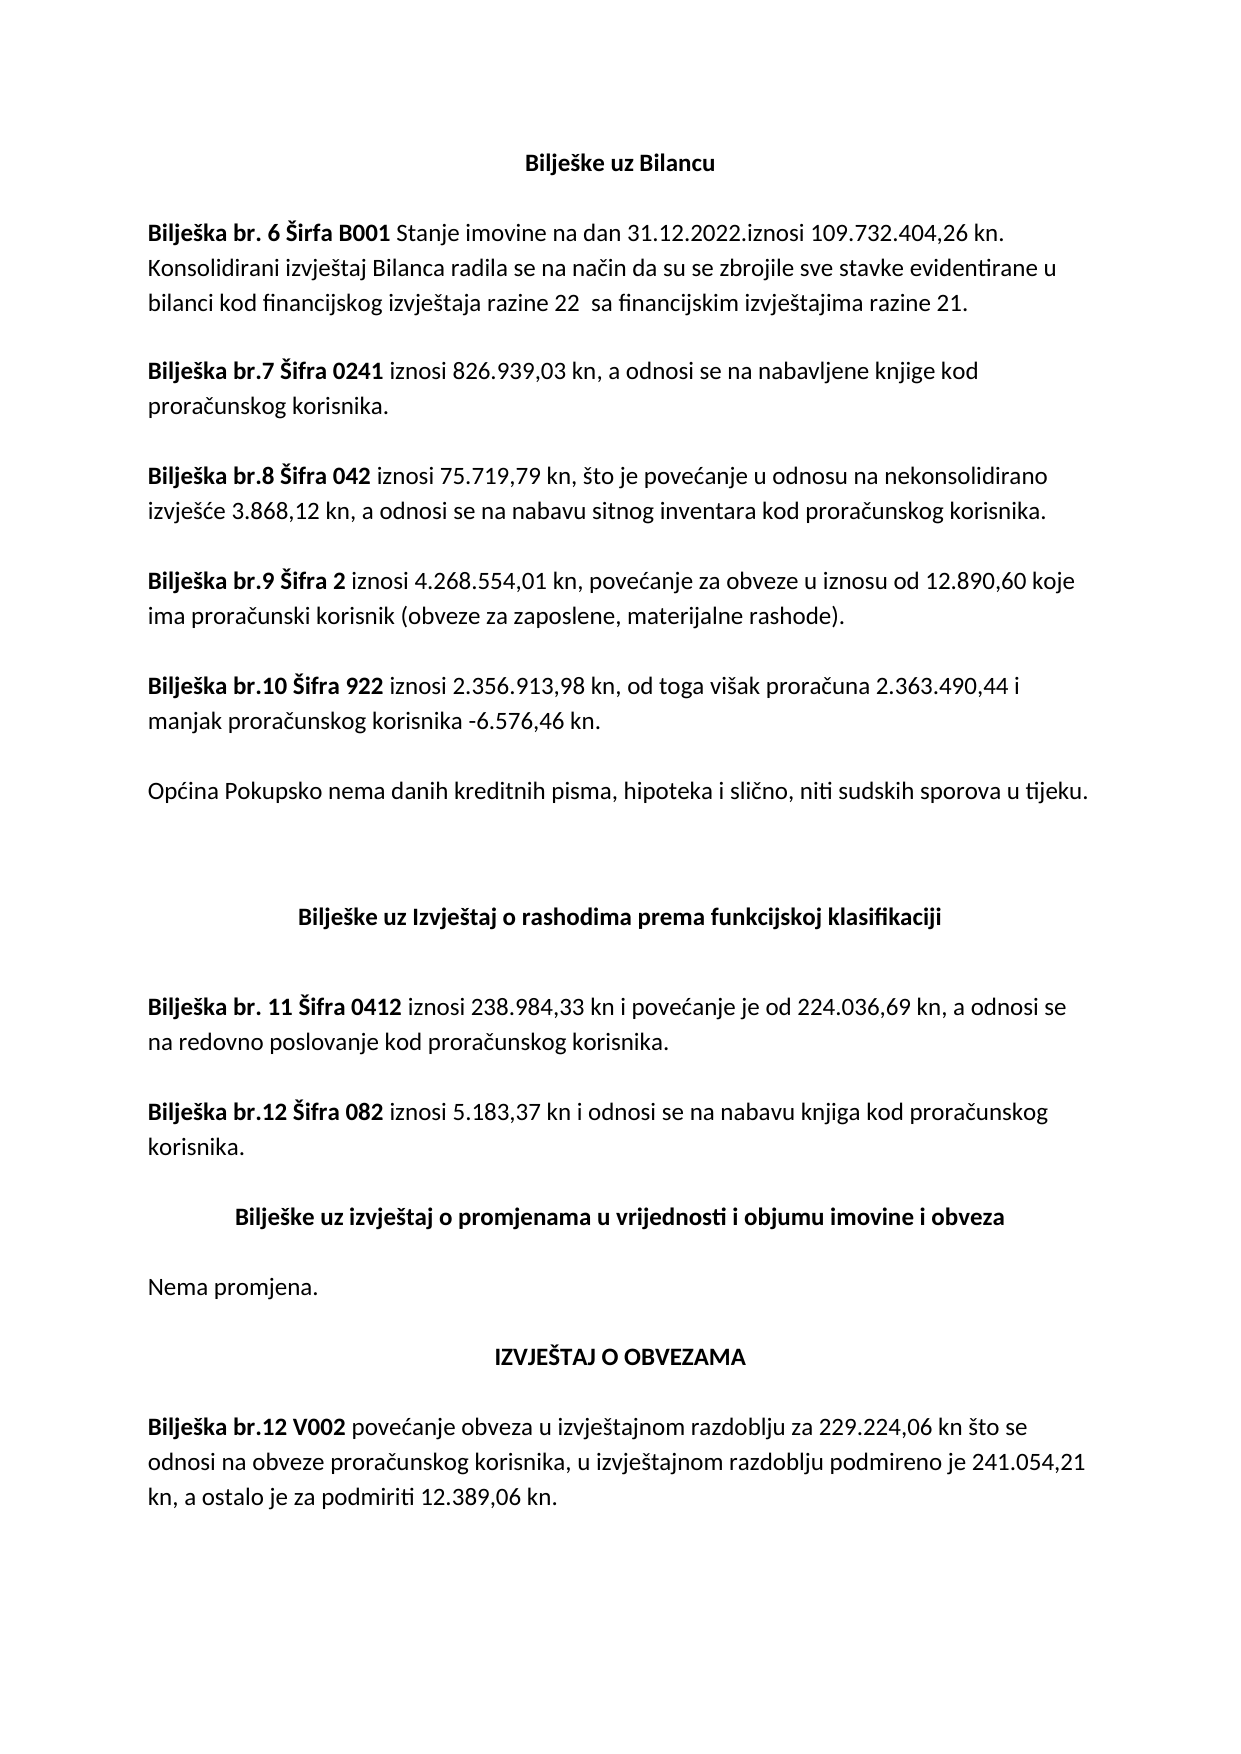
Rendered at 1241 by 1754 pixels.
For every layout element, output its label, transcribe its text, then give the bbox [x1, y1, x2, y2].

text Bilješka br. 6 Širfa B001 Stanje imovine na dan 31.12.2022.iznosi 109.732.404,26 kn. Konsolidirani izvještaj Bilanca radila se na način da su se zbrojile sve stavke evidentirane u bilanci kod financijskog izvještaja razine 22 sa financijskim izvještajima razine 21. [148, 218, 1093, 318]
text Bilješke uz Izvještaj o rashodima prema funkcijskoj klasifikaciji [148, 901, 1093, 931]
text Bilješka br.7 Šifra 0241 iznosi 826.939,03 kn, a odnosi se na nabavljene knjige kod proračunskog korisnika. [148, 355, 1093, 420]
text Bilješka br.9 Šifra 2 iznosi 4.268.554,01 kn, povećanje za obveze u iznosu od 12.890,60 koje ima proračunski korisnik (obveze za zaposlene, materijalne rashode). [148, 565, 1093, 630]
text Bilješka br.12 Šifra 082 iznosi 5.183,37 kn i odnosi se na nabavu knjiga kod proračunskog korisnika. [148, 1096, 1093, 1162]
text Bilješka br.10 Šifra 922 iznosi 2.356.913,98 kn, od toga višak proračuna 2.363.490,44 i manjak proračunskog korisnika -6.576,46 kn. [148, 670, 1093, 735]
text IZVJEŠTAJ O OBVEZAMA [148, 1341, 1093, 1372]
text Bilješka br.12 V002 povećanje obveza u izvještajnom razdoblju za 229.224,06 kn što se odnosi na obveze proračunskog korisnika, u izvještajnom razdoblju podmireno je 241.054,21 kn, a ostalo je za podmiriti 12.389,06 kn. [148, 1411, 1093, 1512]
text Bilješke uz izvještaj o promjenama u vrijednosti i objumu imovine i obveza [148, 1201, 1093, 1232]
text Bilješka br.8 Šifra 042 iznosi 75.719,79 kn, što je povećanje u odnosu na nekonsolidirano izvješće 3.868,12 kn, a odnosi se na nabavu sitnog inventara kod proračunskog korisnika. [148, 460, 1093, 525]
text Nema promjena. [148, 1271, 1093, 1302]
text Bilješke uz Bilancu [148, 148, 1093, 178]
text Bilješka br. 11 Šifra 0412 iznosi 238.984,33 kn i povećanje je od 224.036,69 kn, a odnosi se na redovno poslovanje kod proračunskog korisnika. [148, 991, 1093, 1057]
text Općina Pokupsko nema danih kreditnih pisma, hipoteka i slično, niti sudskih sporova u tijeku. [148, 775, 1093, 805]
